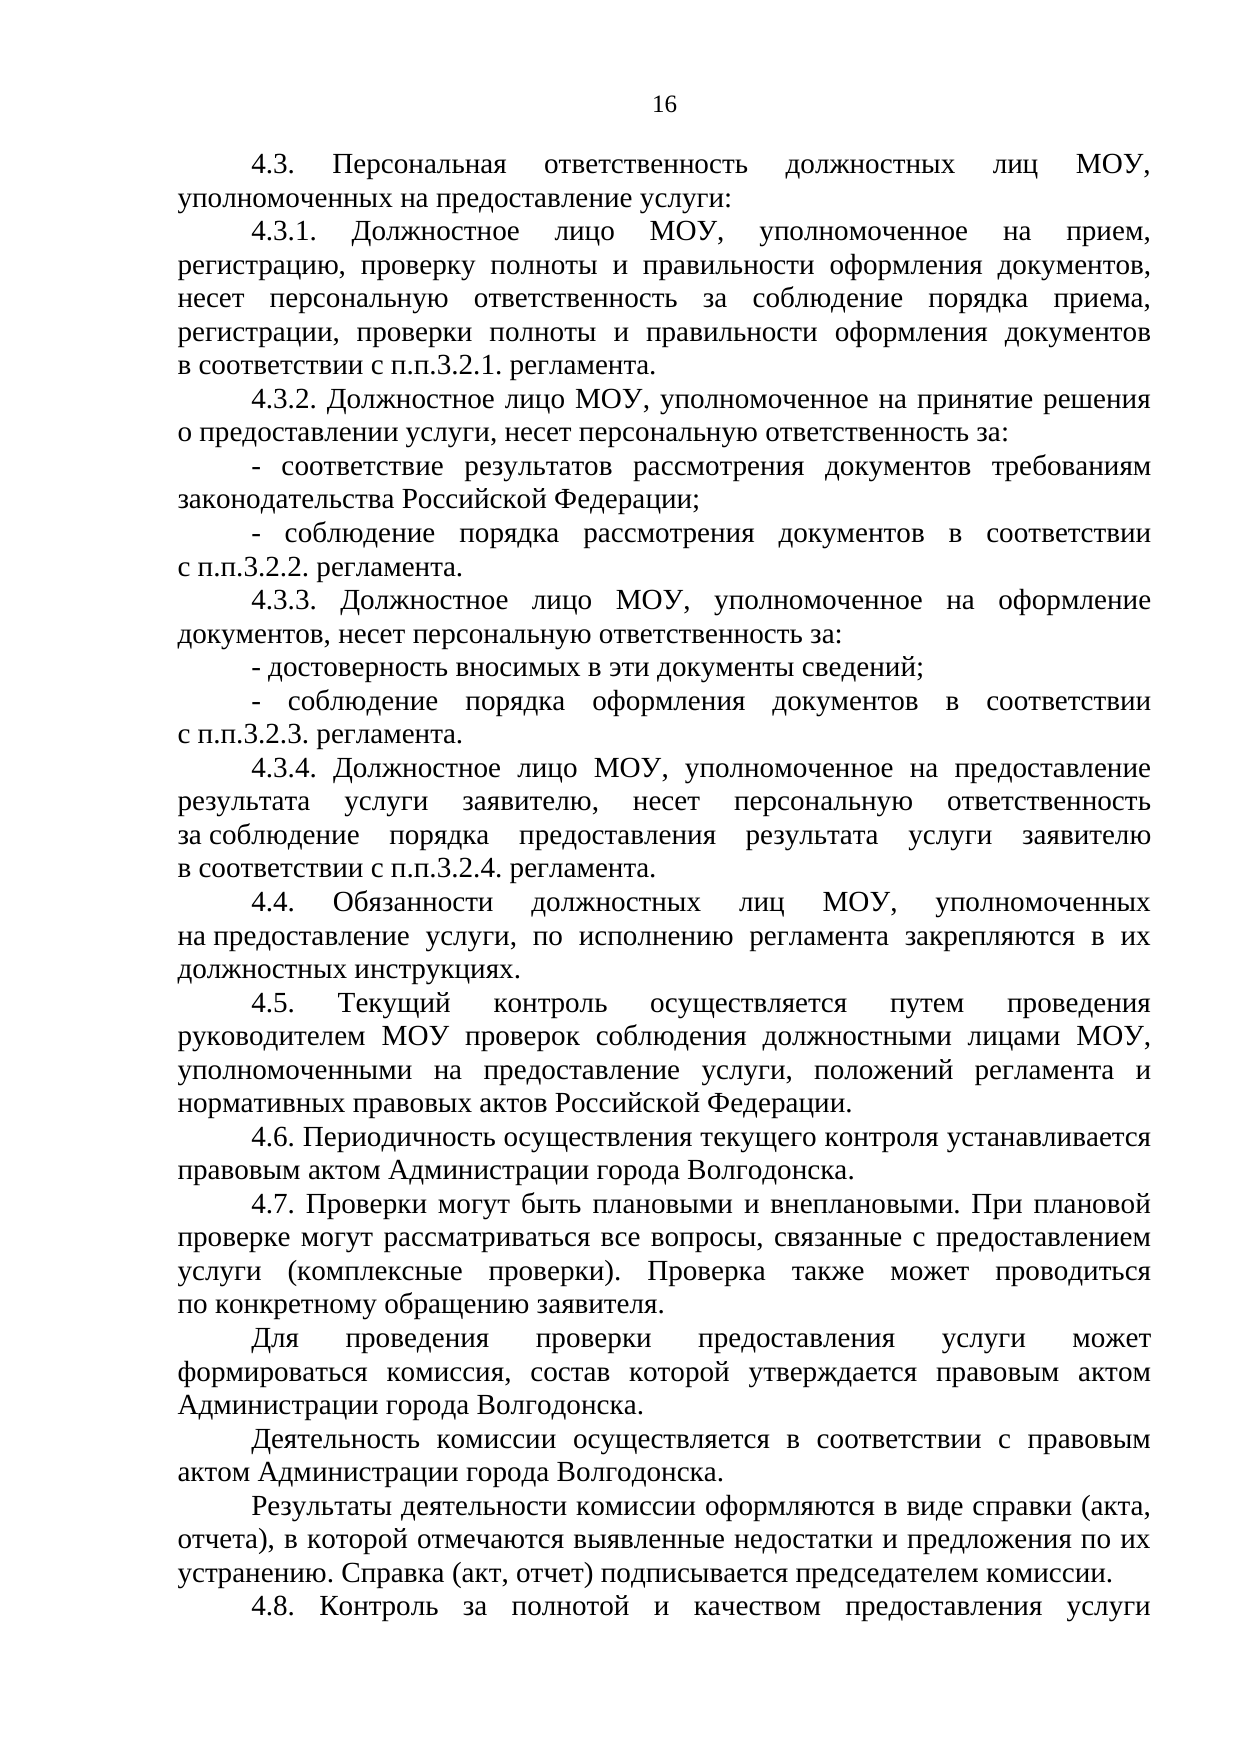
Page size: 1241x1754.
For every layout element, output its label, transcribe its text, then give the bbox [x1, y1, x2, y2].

text 4.5. Текущий контроль осуществляется путем проведения руководителем МОУ проверок соблюдения должностными лицами МОУ, уполномоченными на предоставление услуги, положений регламента и нормативных правовых актов Российской Федерации. [177, 985, 1152, 1119]
text 4.3. Персональная ответственность должностных лиц МОУ, уполномоченных на предоставление услуги: [177, 146, 1152, 213]
text Деятельность комиссии осуществляется в соответствии с правовым актом Администрации города Волгодонска. [177, 1421, 1152, 1488]
text 4.3.2. Должностное лицо МОУ, уполномоченное на принятие решения о предоставлении услуги, несет персональную ответственность за: [177, 381, 1152, 448]
text - соответствие результатов рассмотрения документов требованиям законодательства Российской Федерации; [177, 448, 1152, 515]
text Результаты деятельности комиссии оформляются в виде справки (акта, отчета), в которой отмечаются выявленные недостатки и предложения по их устранению. Справка (акт, отчет) подписывается председателем комиссии. [177, 1488, 1152, 1588]
text 4.4. Обязанности должностных лиц МОУ, уполномоченных на предоставление услуги, по исполнению регламента закрепляются в их должностных инструкциях. [177, 884, 1152, 985]
text 4.3.4. Должностное лицо МОУ, уполномоченное на предоставление результата услуги заявителю, несет персональную ответственность за соблюдение порядка предоставления результата услуги заявителю в соответствии с п.п.3.2.4. регламента. [177, 750, 1152, 884]
text 4.3.3. Должностное лицо МОУ, уполномоченное на оформление документов, несет персональную ответственность за: [177, 582, 1152, 649]
text - соблюдение порядка рассмотрения документов в соответствии с п.п.3.2.2. регламента. [177, 515, 1152, 582]
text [177, 1588, 1152, 1622]
text Для проведения проверки предоставления услуги может формироваться комиссия, состав которой утверждается правовым актом Администрации города Волгодонска. [177, 1320, 1152, 1421]
text - соблюдение порядка оформления документов в соответствии с п.п.3.2.3. регламента. [177, 683, 1152, 750]
text 4.6. Периодичность осуществления текущего контроля устанавливается правовым актом Администрации города Волгодонска. [177, 1119, 1152, 1186]
text - достоверность вносимых в эти документы сведений; [177, 649, 1152, 683]
text 4.3.1. Должностное лицо МОУ, уполномоченное на прием, регистрацию, проверку полноты и правильности оформления документов, несет персональную ответственность за соблюдение порядка приема, регистрации, проверки полноты и правильности оформления документов в соответствии с п.п.3.2.1. регламента. [177, 213, 1152, 381]
text 4.7. Проверки могут быть плановыми и внеплановыми. При плановой проверке могут рассматриваться все вопросы, связанные с предоставлением услуги (комплексные проверки). Проверка также может проводиться по конкретному обращению заявителя. [177, 1186, 1152, 1320]
